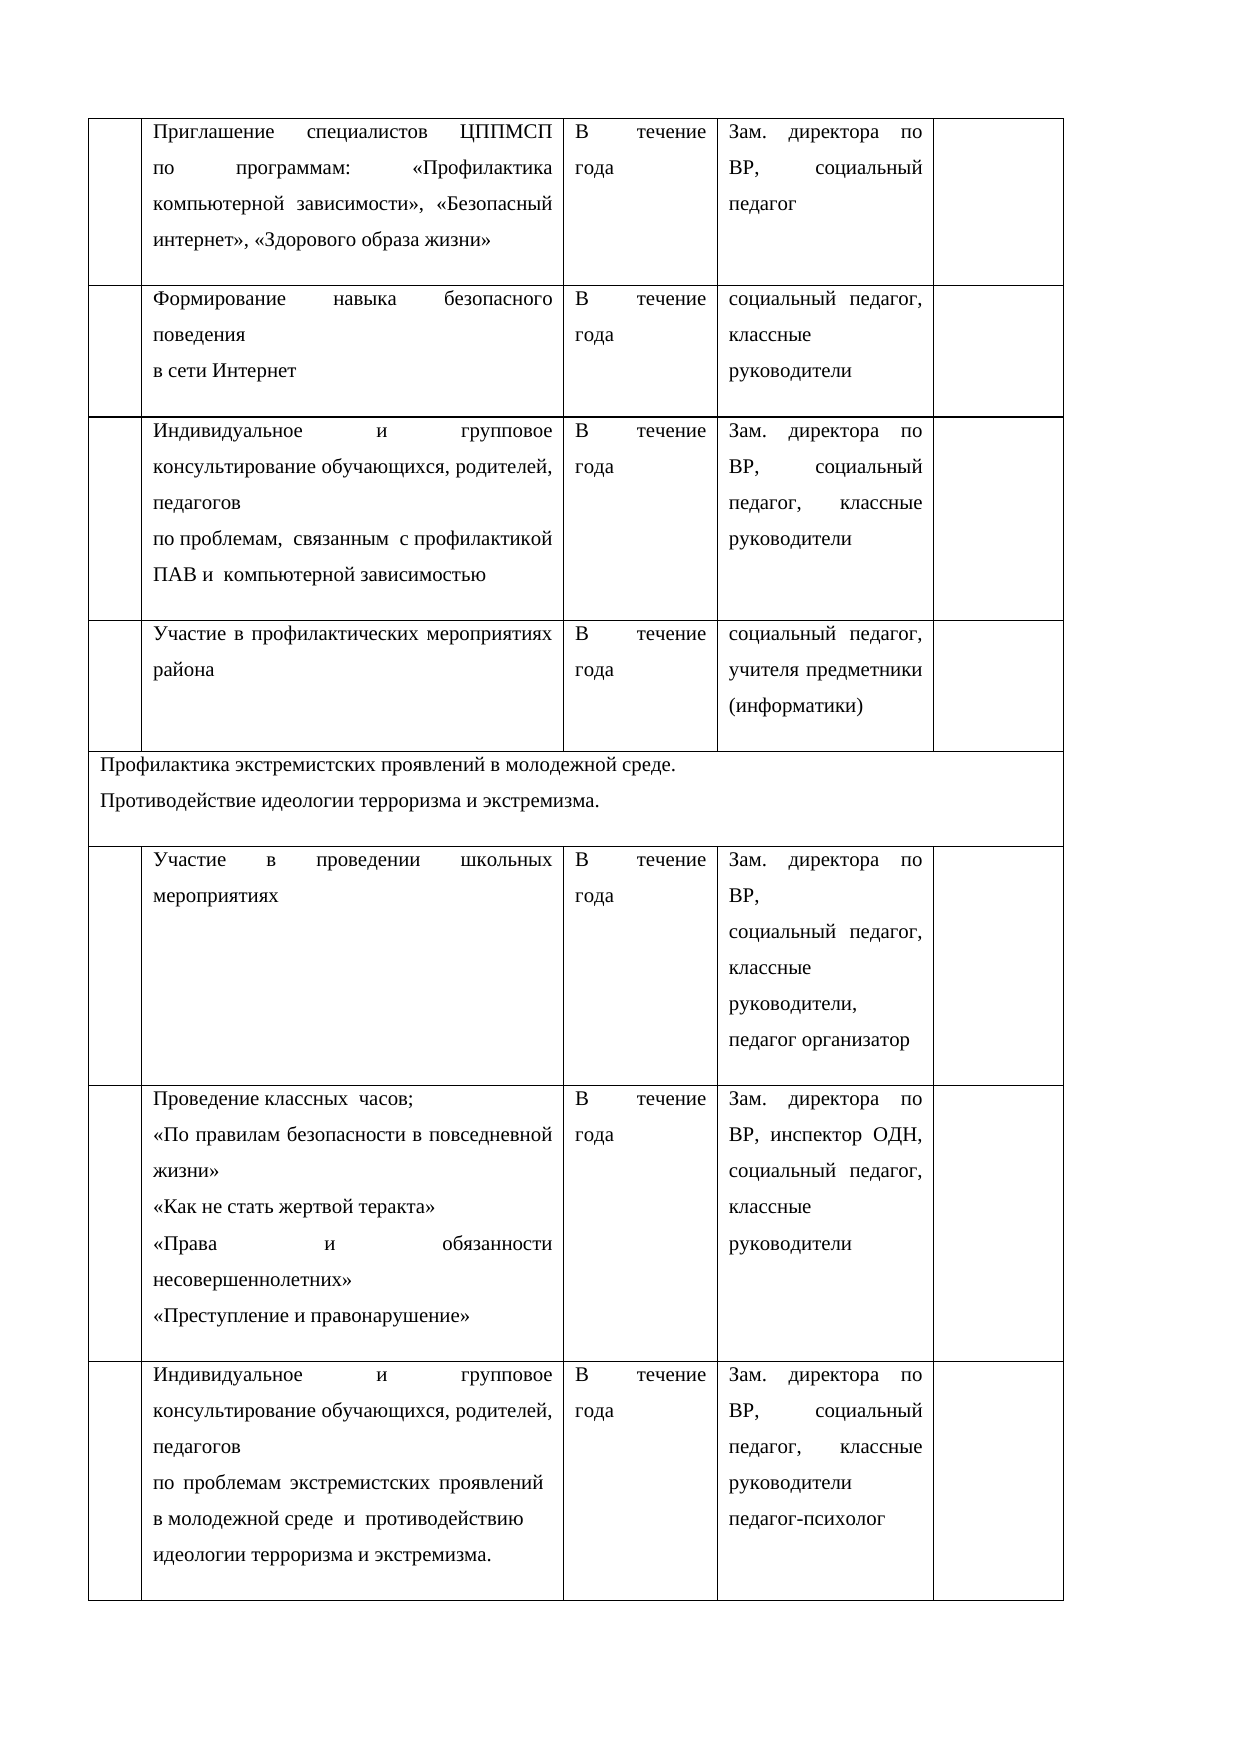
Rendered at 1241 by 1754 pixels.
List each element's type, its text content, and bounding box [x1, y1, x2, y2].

table_cell Приглашение специалистов ЦППМСП по программам: «Профилактика компьютерной зависимости», «Безопасный интернет», «Здорового образа жизни» [142, 119, 563, 285]
table_cell [934, 1086, 1063, 1361]
table_cell социальный педагог, учителя предметники (информатики) [718, 621, 933, 751]
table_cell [718, 1362, 933, 1600]
table_cell Проведение классных часов; «По правилам безопасности в повседневной жизни» «Как не стать жертвой теракта» «Права и обязанности несовершеннолетних» «Преступление и правонарушение» [142, 1086, 563, 1361]
table_cell В течение года [564, 621, 717, 751]
table_cell [934, 847, 1063, 1085]
table_cell [934, 1362, 1063, 1600]
table_cell [89, 621, 141, 751]
table_cell [89, 418, 141, 620]
table_cell В течение года [564, 286, 717, 416]
table_cell [934, 621, 1063, 751]
table_cell Зам. директора по ВР, социальный педагог [718, 119, 933, 285]
table_cell В течение года [564, 847, 717, 1085]
table_cell [934, 119, 1063, 285]
table_cell [89, 847, 141, 1085]
table_cell Формирование навыка безопасного поведения в сети Интернет [142, 286, 563, 416]
table_cell В течение года [564, 1086, 717, 1361]
table_cell Индивидуальное и групповое консультирование обучающихся, родителей, педагогов по проблемам, связанным с профилактикой ПАВ и компьютерной зависимостью [142, 418, 563, 620]
table_cell В течение года [564, 119, 717, 285]
table_cell [89, 1362, 141, 1600]
table_cell социальный педагог, классные руководители [718, 286, 933, 416]
table_cell В течение года [564, 418, 717, 620]
table_cell Зам. директора по ВР, социальный педагог, классные руководители, педагог организатор [718, 847, 933, 1085]
table_cell [934, 286, 1063, 416]
table_cell Участие в профилактических мероприятиях района [142, 621, 563, 751]
table_cell [934, 418, 1063, 620]
table_cell Зам. директора по ВР, инспектор ОДН, социальный педагог, классные руководители [718, 1086, 933, 1361]
table_cell [89, 1086, 141, 1361]
table_cell [89, 286, 141, 416]
table_cell Зам. директора по ВР, социальный педагог, классные руководители [718, 418, 933, 620]
table_cell Участие в проведении школьных мероприятиях [142, 847, 563, 1085]
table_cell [142, 1362, 563, 1600]
table_cell [89, 119, 141, 285]
table_cell В течение года [564, 1362, 717, 1600]
table_cell Профилактика экстремистских проявлений в молодежной среде. Противодействие идеологии терроризма и экстремизма. [89, 752, 1063, 846]
